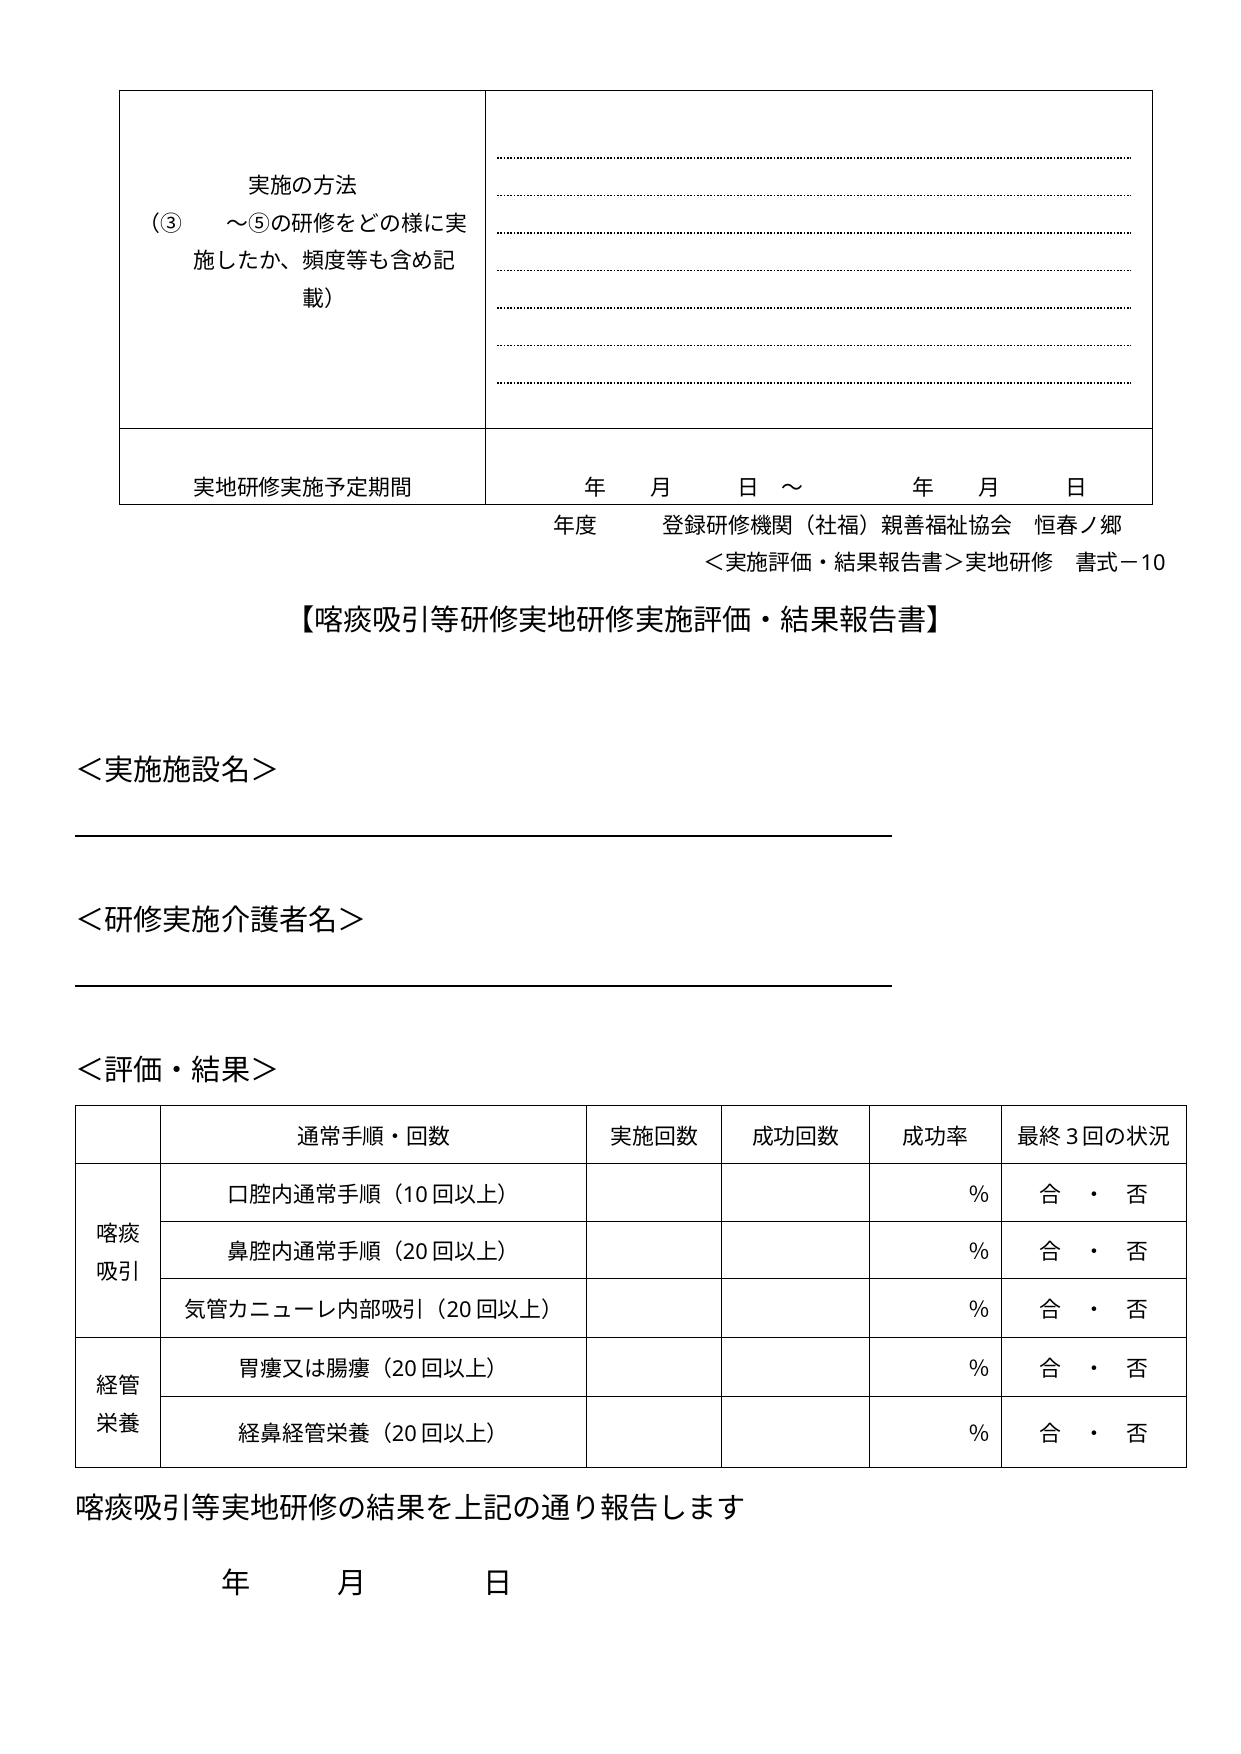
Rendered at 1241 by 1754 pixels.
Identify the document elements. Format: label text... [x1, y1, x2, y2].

table_cell [486, 91, 1152, 428]
table_cell ％ [870, 1397, 1001, 1467]
text 年 月 日 [75, 1543, 1165, 1618]
table_cell 合 ・ 否 [1002, 1164, 1186, 1221]
table_header 成功率 [870, 1106, 1001, 1163]
table_cell [722, 1222, 869, 1278]
table_cell [722, 1279, 869, 1337]
table_cell 喀痰吸引 [76, 1164, 160, 1337]
table_cell 実施の方法 ～⑤の研修をどの様に実施したか、頻度等も含め記載） [120, 91, 485, 428]
table_cell 合 ・ 否 [1002, 1397, 1186, 1467]
table_cell [587, 1338, 721, 1396]
table_cell ％ [870, 1279, 1001, 1337]
table_cell ％ [870, 1222, 1001, 1278]
table_cell 経鼻経管栄養（20回以上） [161, 1397, 586, 1467]
table_cell [587, 1222, 721, 1278]
table_cell 経管栄養 [76, 1338, 160, 1467]
table_cell 胃瘻又は腸瘻（20回以上） [161, 1338, 586, 1396]
table_cell [587, 1279, 721, 1337]
text ＜実施評価・結果報告書＞実地研修 書式－10 [75, 543, 1165, 580]
text 年度 登録研修機関（社福）親善福祉協会 恒春ノ郷 [75, 505, 1121, 543]
text 喀痰吸引等実地研修の結果を上記の通り報告します [75, 1468, 1165, 1543]
table_cell 合 ・ 否 [1002, 1338, 1186, 1396]
table_cell 年 月 日 ～ 年 月 日 [486, 429, 1152, 504]
table_cell 合 ・ 否 [1002, 1222, 1186, 1278]
table_cell 実地研修実施予定期間 [120, 429, 485, 504]
table_cell [722, 1164, 869, 1221]
table_cell 口腔内通常手順（10回以上） [161, 1164, 586, 1221]
table_cell [722, 1397, 869, 1467]
text 【喀痰吸引等研修実地研修実施評価・結果報告書】 [75, 580, 1165, 655]
table_header 通常手順・回数 [161, 1106, 586, 1163]
table_cell ％ [870, 1338, 1001, 1396]
table_cell [722, 1338, 869, 1396]
table_cell [587, 1164, 721, 1221]
table_header 最終3回の状況 [1002, 1106, 1186, 1163]
text ＜研修実施介護者名＞ [75, 880, 1165, 955]
table_header 実施回数 [587, 1106, 721, 1163]
table_cell 気管カニューレ内部吸引（20回以上） [161, 1279, 586, 1337]
table_cell 鼻腔内通常手順（20回以上） [161, 1222, 586, 1278]
text ＜実施施設名＞ [75, 730, 1165, 805]
table_cell ％ [870, 1164, 1001, 1221]
text ＜評価・結果＞ [75, 1030, 1165, 1105]
table_header 成功回数 [722, 1106, 869, 1163]
table_cell [587, 1397, 721, 1467]
table_cell 合 ・ 否 [1002, 1279, 1186, 1337]
table_header [76, 1106, 160, 1163]
